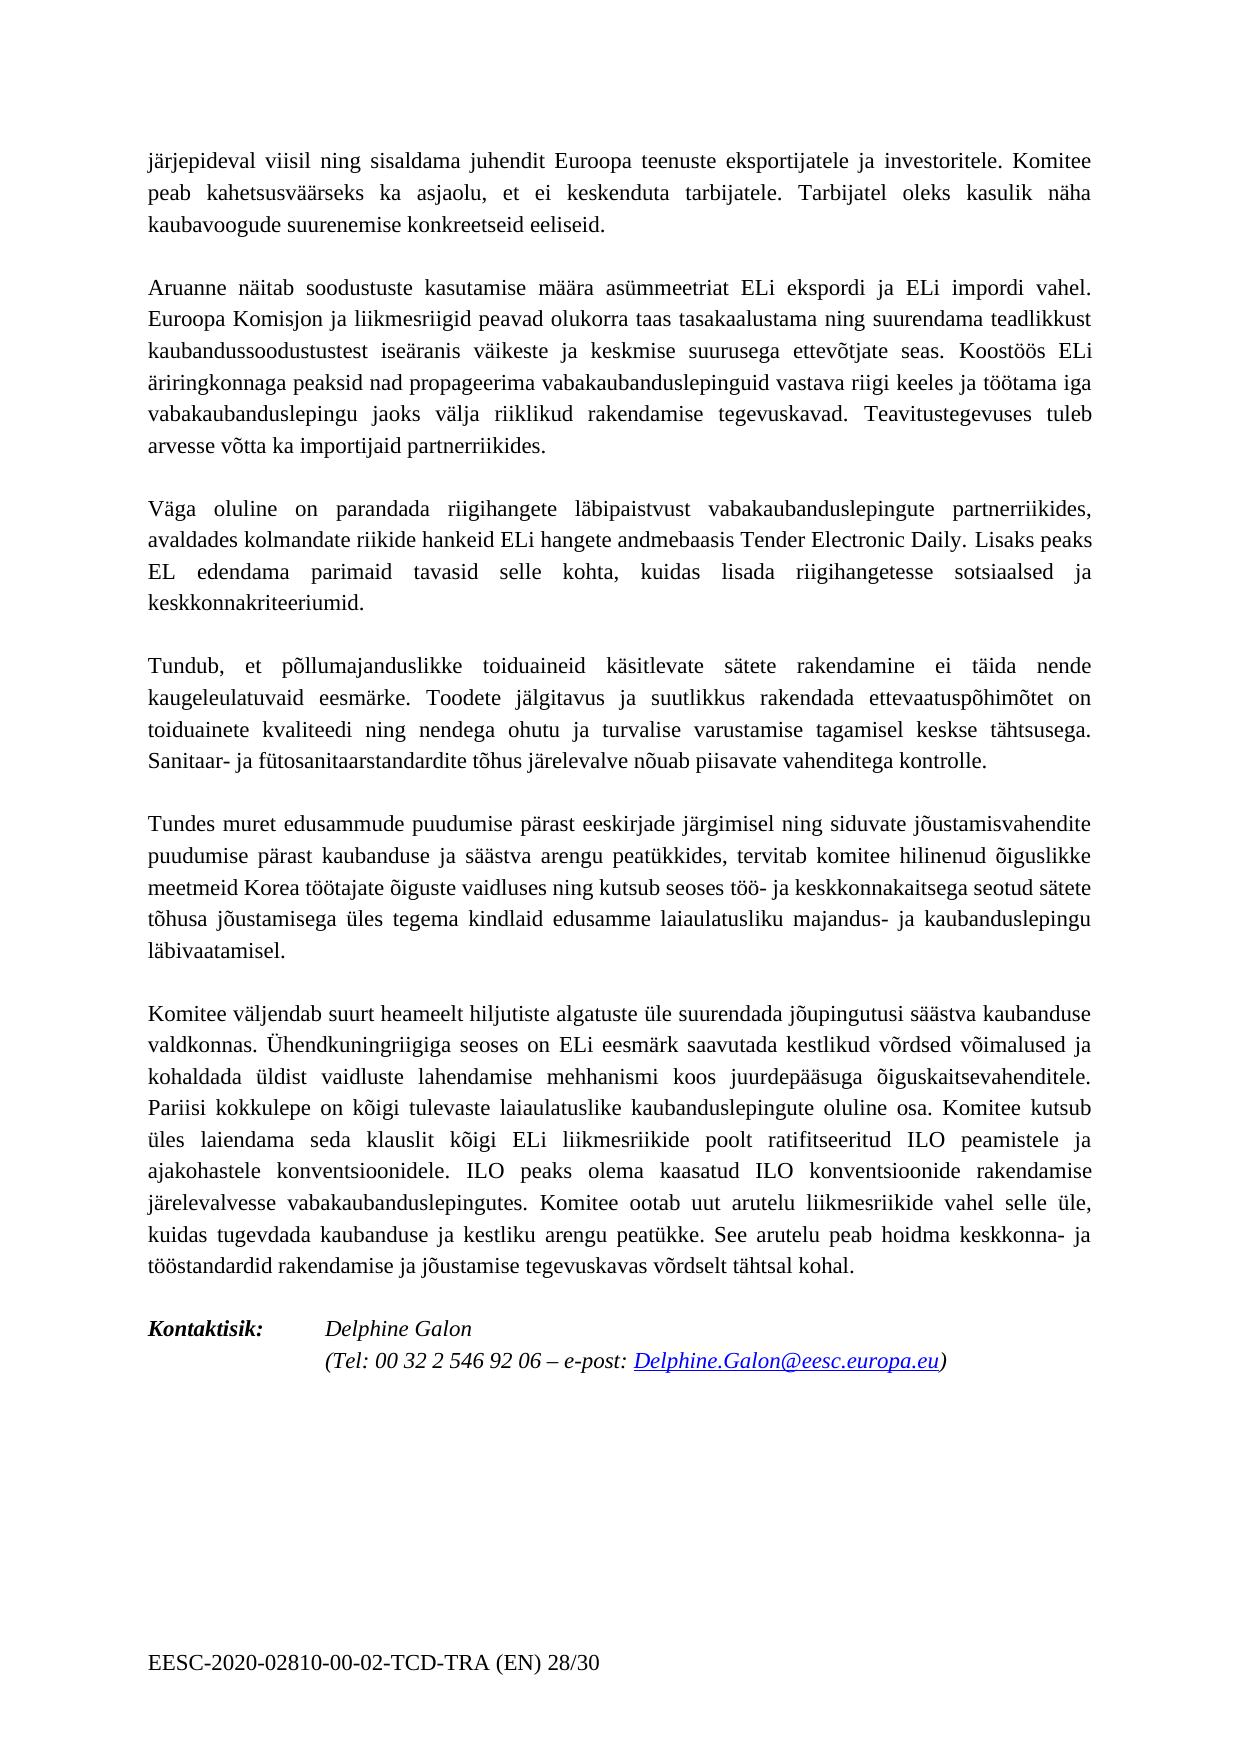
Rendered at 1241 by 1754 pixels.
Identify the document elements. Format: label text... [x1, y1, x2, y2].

text Komitee väljendab suurt heameelt hiljutiste algatuste üle suurendada jõupingutusi säästva kaubanduse valdkonnas. Ühendkuningriigiga seoses on ELi eesmärk saavutada kestlikud võrdsed võimalused ja kohaldada üldist vaidluste lahendamise mehhanismi koos juurdepääsuga õiguskaitsevahenditele. Pariisi kokkulepe on kõigi tulevaste laiaulatuslike kaubanduslepingute oluline osa. Komitee kutsub üles laiendama seda klauslit kõigi ELi liikmesriikide poolt ratifitseeritud ILO peamistele ja ajakohastele konventsioonidele. ILO peaks olema kaasatud ILO konventsioonide rakendamise järelevalvesse vabakaubanduslepingutes. Komitee ootab uut arutelu liikmesriikide vahel selle üle, kuidas tugevdada kaubanduse ja kestliku arengu peatükke. See arutelu peab hoidma keskkonna- ja tööstandardid rakendamise ja jõustamise tegevuskavas võrdselt tähtsal kohal. [148, 1000, 1093, 1279]
text Väga oluline on parandada riigihangete läbipaistvust vabakaubanduslepingute partnerriikides, avaldades kolmandate riikide hankeid ELi hangete andmebaasis Tender Electronic Daily. Lisaks peaks EL edendama parimaid tavasid selle kohta, kuidas lisada riigihangetesse sotsiaalsed ja keskkonnakriteeriumid. [148, 495, 1093, 616]
text Aruanne näitab soodustuste kasutamise määra asümmeetriat ELi ekspordi ja ELi impordi vahel. Euroopa Komisjon ja liikmesriigid peavad olukorra taas tasakaalustama ning suurendama teadlikkust kaubandussoodustustest iseäranis väikeste ja keskmise suurusega ettevõtjate seas. Koostöös ELi äriringkonnaga peaksid nad propageerima vabakaubanduslepinguid vastava riigi keeles ja töötama iga vabakaubanduslepingu jaoks välja riiklikud rakendamise tegevuskavad. Teavitustegevuses tuleb arvesse võtta ka importijaid partnerriikides. [148, 274, 1093, 458]
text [148, 148, 1093, 237]
text Kontaktisik: Delphine Galon [148, 1315, 1093, 1342]
text Tundes muret edusammude puudumise pärast eeskirjade järgimisel ning siduvate jõustamisvahendite puudumise pärast kaubanduse ja säästva arengu peatükkides, tervitab komitee hilinenud õiguslikke meetmeid Korea töötajate õiguste vaidluses ning kutsub seoses töö- ja keskkonnakaitsega seotud sätete tõhusa jõustamisega üles tegema kindlaid edusamme laiaulatusliku majandus- ja kaubanduslepingu läbivaatamisel. [148, 810, 1093, 963]
text Tundub, et põllumajanduslikke toiduaineid käsitlevate sätete rakendamine ei täida nende kaugeleulatuvaid eesmärke. Toodete jälgitavus ja suutlikkus rakendada ettevaatuspõhimõtet on toiduainete kvaliteedi ning nendega ohutu ja turvalise varustamise tagamisel keskse tähtsusega. Sanitaar- ja fütosanitaarstandardite tõhus järelevalve nõuab piisavate vahenditega kontrolle. [148, 653, 1093, 774]
text (Tel: 00 32 2 546 92 06 – e-post: Delphine.Galon@eesc.europa.eu) [148, 1347, 1093, 1373]
